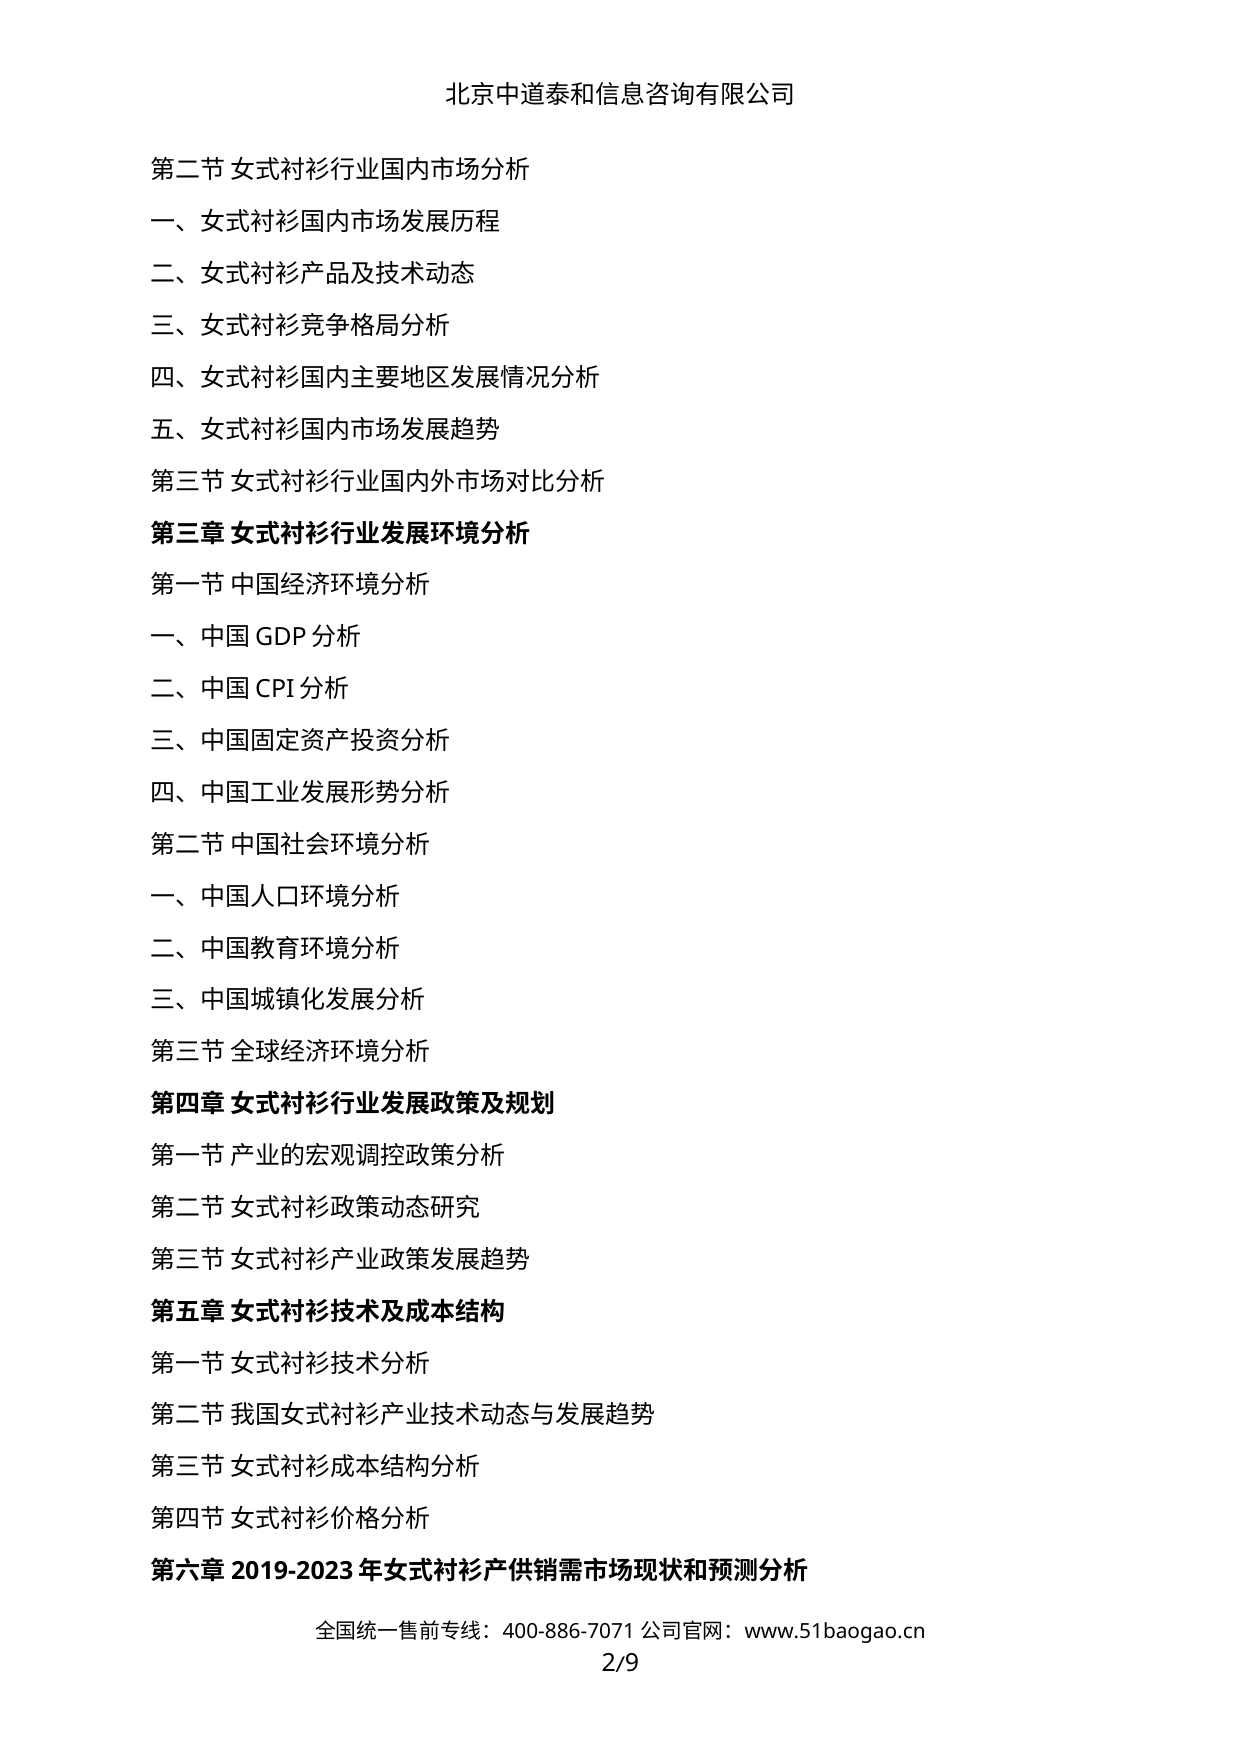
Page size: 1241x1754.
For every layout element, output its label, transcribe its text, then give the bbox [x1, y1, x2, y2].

text 三、中国固定资产投资分析 [150, 721, 1090, 757]
text 第一节 产业的宏观调控政策分析 [150, 1136, 1090, 1172]
text 二、中国教育环境分析 [150, 928, 1090, 964]
text 一、女式衬衫国内市场发展历程 [150, 202, 1090, 238]
text 第三节 女式衬衫成本结构分析 [150, 1447, 1090, 1483]
text 第四节 女式衬衫价格分析 [150, 1499, 1090, 1535]
text 第六章 2019-2023年女式衬衫产供销需市场现状和预测分析 [150, 1551, 1090, 1587]
text 第二节 中国社会环境分析 [150, 824, 1090, 861]
text 二、女式衬衫产品及技术动态 [150, 254, 1090, 290]
text 第二节 女式衬衫行业国内市场分析 [150, 150, 1090, 186]
text 第一节 女式衬衫技术分析 [150, 1343, 1090, 1379]
text 第三节 女式衬衫行业国内外市场对比分析 [150, 461, 1090, 497]
text 三、中国城镇化发展分析 [150, 980, 1090, 1016]
text 第三章 女式衬衫行业发展环境分析 [150, 513, 1090, 549]
text 第三节 全球经济环境分析 [150, 1032, 1090, 1068]
text 五、女式衬衫国内市场发展趋势 [150, 409, 1090, 446]
text 第二节 女式衬衫政策动态研究 [150, 1187, 1090, 1224]
text 第一节 中国经济环境分析 [150, 565, 1090, 601]
text 一、中国人口环境分析 [150, 876, 1090, 912]
text 第二节 我国女式衬衫产业技术动态与发展趋势 [150, 1395, 1090, 1431]
text 四、中国工业发展形势分析 [150, 772, 1090, 809]
text 四、女式衬衫国内主要地区发展情况分析 [150, 357, 1090, 394]
text 第三节 女式衬衫产业政策发展趋势 [150, 1239, 1090, 1276]
text 一、中国GDP分析 [150, 617, 1090, 653]
text 三、女式衬衫竞争格局分析 [150, 306, 1090, 342]
text 第四章 女式衬衫行业发展政策及规划 [150, 1084, 1090, 1120]
text 第五章 女式衬衫技术及成本结构 [150, 1291, 1090, 1327]
text 二、中国CPI分析 [150, 669, 1090, 705]
